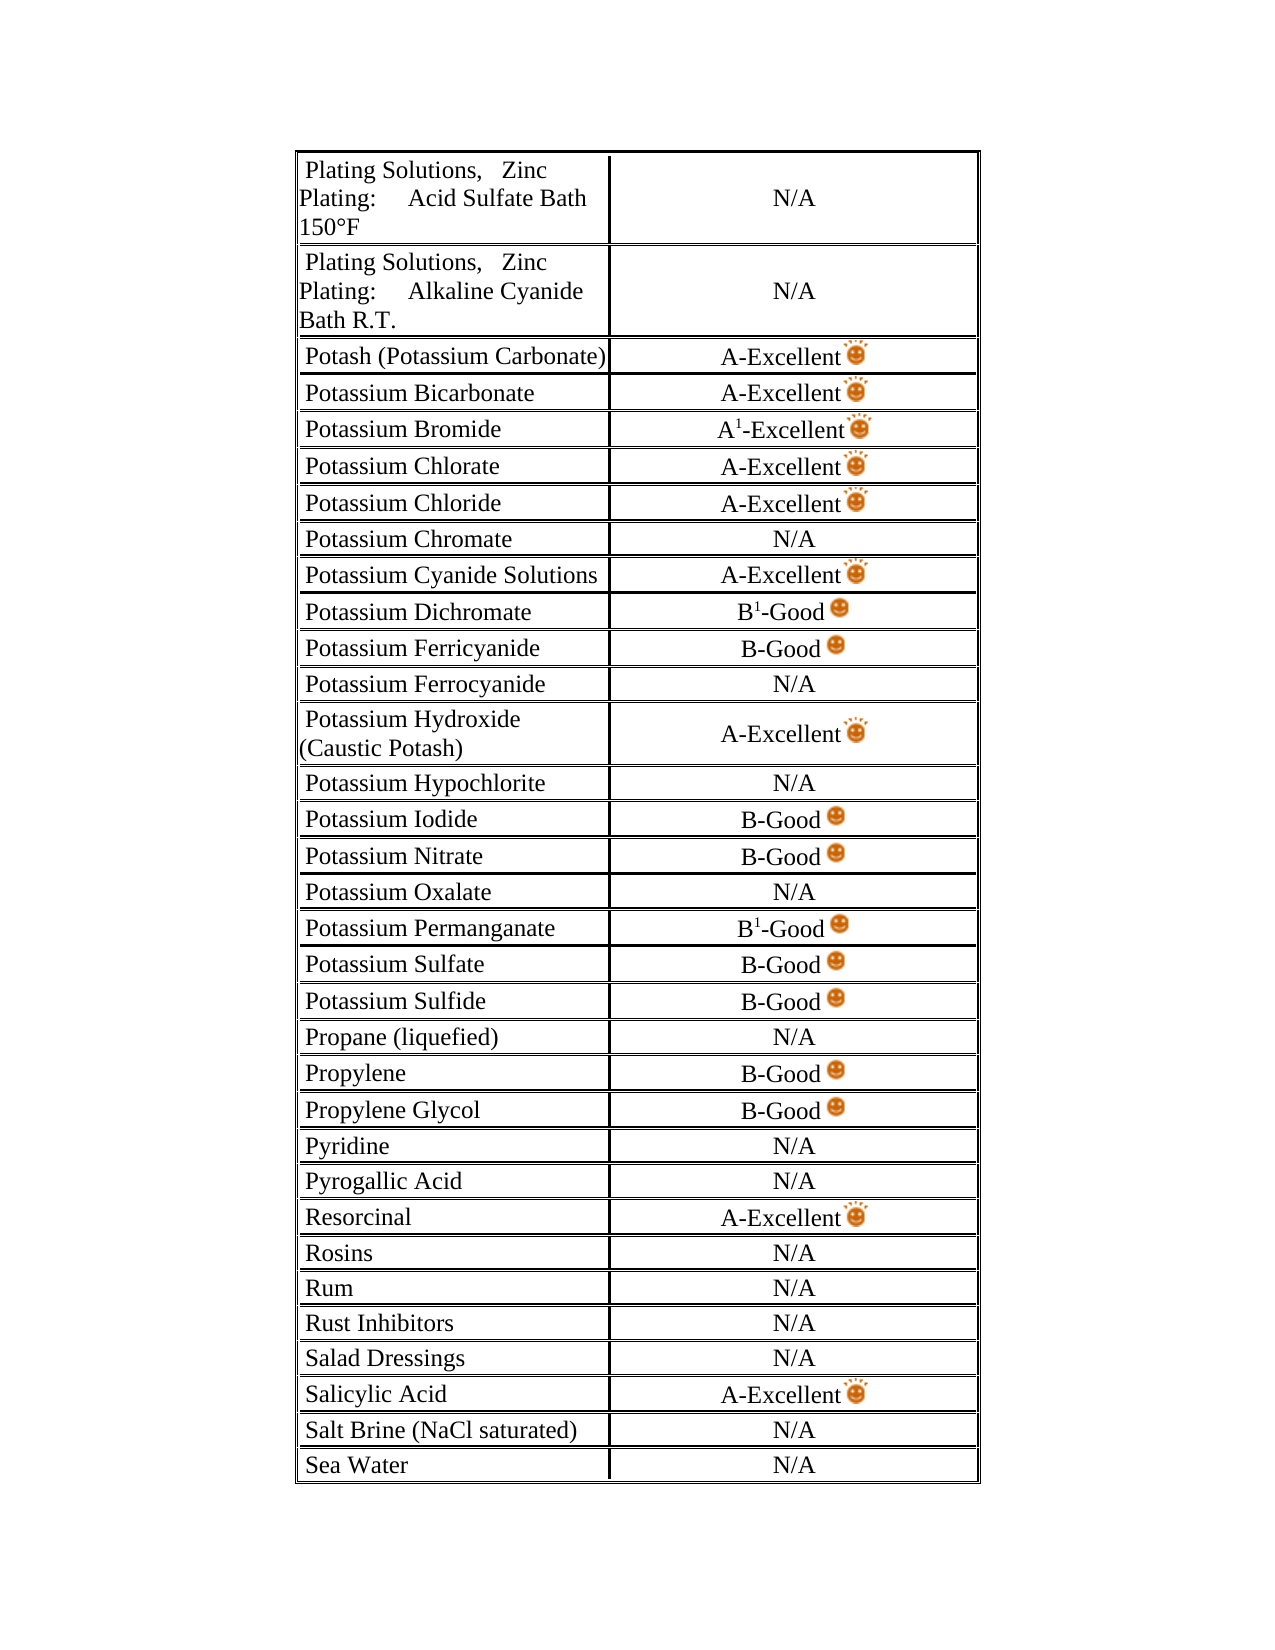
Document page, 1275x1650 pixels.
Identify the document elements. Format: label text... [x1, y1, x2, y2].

table_cell N/A [611, 1410, 978, 1445]
table_cell Propylene [296, 1053, 609, 1089]
picture [821, 948, 848, 974]
table_cell N/A [611, 1161, 978, 1196]
table_cell Potassium Hypochlorite [298, 764, 608, 798]
picture [841, 487, 868, 512]
table_cell Potassium Dichromate [298, 591, 608, 628]
table_cell A1-Excellent [609, 409, 979, 446]
table_cell N/A [611, 1339, 978, 1373]
table_cell Plating Solutions, Zinc Plating: Alkaline Cyanide Bath R.T. [296, 243, 609, 335]
table_cell N/A [611, 872, 977, 907]
table_cell Sea Water [298, 1445, 609, 1481]
table_cell Salad Dressings [298, 1339, 608, 1373]
table_cell N/A [611, 764, 978, 798]
table_cell B-Good [609, 628, 979, 664]
picture [821, 985, 848, 1011]
table_cell Potassium Sulfate [298, 944, 608, 981]
picture [841, 558, 868, 584]
table_cell N/A [609, 243, 979, 335]
table_cell Salicylic Acid [298, 1374, 608, 1410]
table_cell B-Good [611, 799, 978, 835]
picture [841, 1378, 868, 1404]
table_cell N/A [611, 1018, 978, 1053]
picture [821, 1057, 848, 1083]
table_cell Potassium Permanganate [298, 907, 608, 944]
picture [841, 376, 868, 402]
table_cell Potassium Bromide [296, 409, 609, 446]
picture [841, 1201, 868, 1227]
table_cell N/A [611, 1268, 978, 1303]
table_cell B-Good [611, 835, 978, 872]
table_cell Potassium Nitrate [298, 835, 608, 872]
picture [821, 840, 848, 866]
table_cell A-Excellent [611, 1374, 978, 1410]
table_cell Potassium Ferricyanide [296, 628, 609, 664]
table_cell Potassium Chloride [298, 482, 608, 519]
table_cell Potassium Ferrocyanide [298, 665, 608, 699]
table_cell B-Good [609, 1053, 979, 1089]
table_cell N/A [609, 153, 977, 243]
picture [821, 1094, 848, 1120]
table_cell Potash (Potassium Carbonate) [298, 335, 608, 372]
table_cell N/A [611, 1303, 978, 1338]
picture [841, 450, 868, 476]
table_cell Potassium Chlorate [296, 446, 609, 482]
picture [824, 912, 852, 937]
table_cell B1-Good [611, 591, 977, 628]
table_cell Potassium Chromate [298, 519, 608, 554]
table_cell N/A [611, 1126, 978, 1161]
table_cell A-Excellent [611, 554, 978, 591]
picture [844, 413, 872, 439]
table_cell Potassium Bicarbonate [298, 372, 608, 409]
table_cell N/A [609, 1445, 978, 1481]
table_cell B-Good [609, 981, 979, 1017]
table_cell N/A [611, 1233, 978, 1268]
table_cell A-Excellent [611, 1196, 978, 1233]
table_cell A-Excellent [609, 446, 979, 482]
table_cell Rum [298, 1268, 608, 1303]
table_cell B-Good [611, 944, 977, 981]
table_cell B1-Good [611, 907, 978, 944]
picture [821, 632, 848, 658]
table_cell N/A [611, 519, 978, 554]
picture [821, 803, 848, 829]
table_cell N/A [611, 665, 978, 699]
table_cell A-Excellent [611, 372, 977, 409]
table_cell Potassium Cyanide Solutions [298, 554, 608, 591]
table_cell Salt Brine (NaCl saturated) [298, 1410, 608, 1445]
table_cell Propylene Glycol [298, 1089, 608, 1126]
picture [824, 595, 852, 621]
picture [841, 717, 868, 743]
table_cell Propane (liquefied) [298, 1018, 608, 1053]
table_cell Potassium Oxalate [298, 872, 608, 907]
table_cell Resorcinal [298, 1196, 608, 1233]
table_cell Pyrogallic Acid [298, 1161, 608, 1196]
table_cell A-Excellent [611, 700, 978, 763]
table_cell B-Good [611, 1089, 978, 1126]
table_cell A-Excellent [611, 482, 978, 519]
table_cell Rust Inhibitors [298, 1303, 608, 1338]
table_cell Potassium Iodide [298, 799, 608, 835]
table_cell Rosins [298, 1233, 608, 1268]
table_cell A-Excellent [611, 335, 978, 372]
table_cell Potassium Sulfide [296, 981, 609, 1017]
table_cell Pyridine [298, 1126, 608, 1161]
table_cell Plating Solutions, Zinc Plating: Acid Sulfate Bath 150°F [298, 153, 609, 243]
table_cell Potassium Hydroxide (Caustic Potash) [298, 700, 608, 763]
picture [841, 340, 868, 365]
